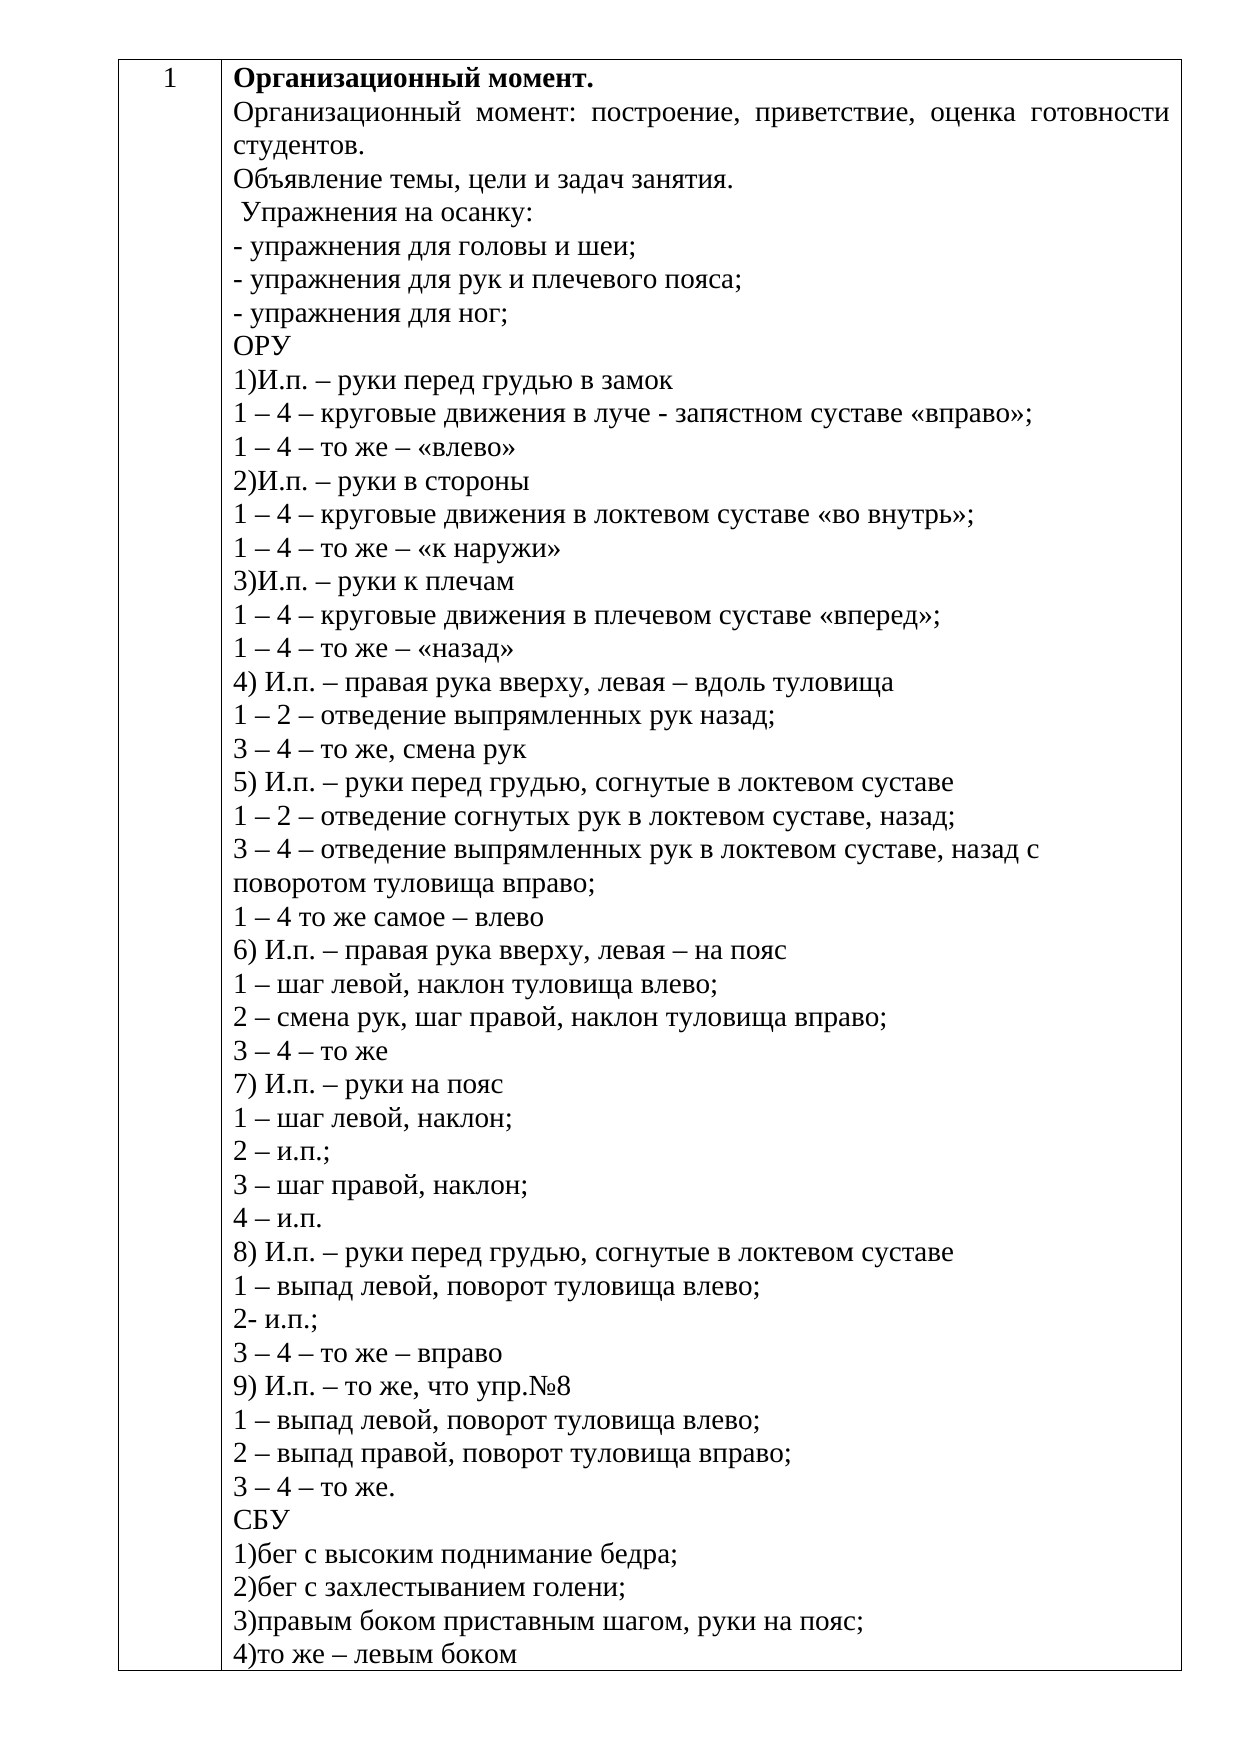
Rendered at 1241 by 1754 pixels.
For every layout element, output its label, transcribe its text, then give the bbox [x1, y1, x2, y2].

table_cell 1 [119, 60, 221, 1670]
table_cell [222, 60, 1181, 1670]
